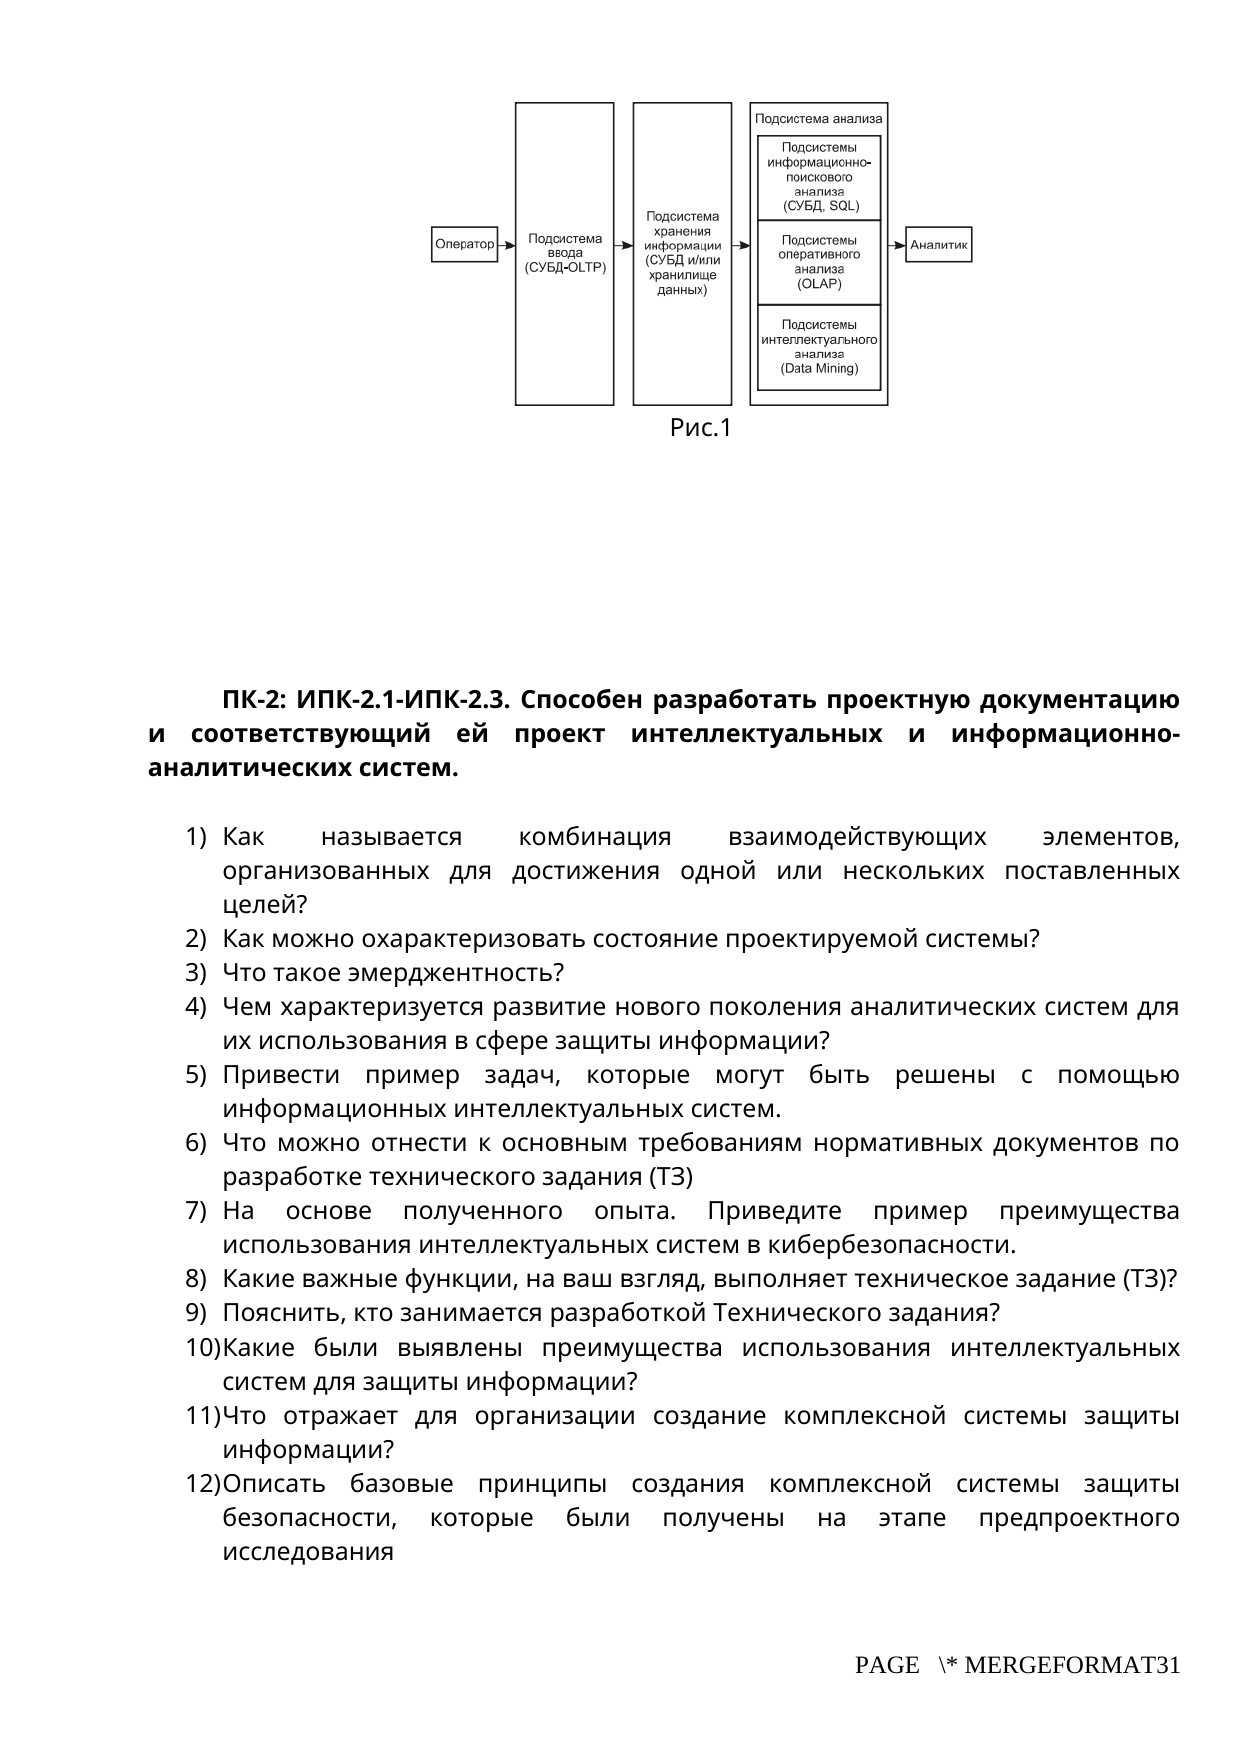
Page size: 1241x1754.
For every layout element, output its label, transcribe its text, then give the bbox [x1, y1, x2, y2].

list Как называется комбинация взаимодействующих элементов, организованных для достижения одной или нескольких поставленных целей? [185, 818, 1181, 920]
list На основе полученного опыта. Приведите пример преимущества использования интеллектуальных систем в кибербезопасности. [185, 1193, 1181, 1261]
picture [418, 88, 985, 410]
text Рис.1 [148, 409, 1181, 443]
list Как можно охарактеризовать состояние проектируемой системы? [185, 920, 1181, 954]
list Пояснить, кто занимается разработкой Технического задания? [185, 1295, 1181, 1329]
text ПК-2: ИПК-2.1-ИПК-2.3. Способен разработать проектную документацию и соответствующий ей проект интеллектуальных и информационно-аналитических систем. [148, 682, 1181, 784]
list Описать базовые принципы создания комплексной системы защиты безопасности, которые были получены на этапе предпроектного исследования [185, 1465, 1181, 1568]
list Что отражает для организации создание комплексной системы защиты информации? [185, 1397, 1181, 1465]
list Привести пример задач, которые могут быть решены с помощью информационных интеллектуальных систем. [185, 1057, 1181, 1125]
list Какие важные функции, на ваш взгляд, выполняет техническое задание (ТЗ)? [185, 1261, 1181, 1295]
list Что такое эмерджентность? [185, 954, 1181, 988]
list Какие были выявлены преимущества использования интеллектуальных систем для защиты информации? [185, 1329, 1181, 1397]
list Чем характеризуется развитие нового поколения аналитических систем для их использования в сфере защиты информации? [185, 988, 1181, 1057]
list Что можно отнести к основным требованиям нормативных документов по разработке технического задания (ТЗ) [185, 1125, 1181, 1193]
